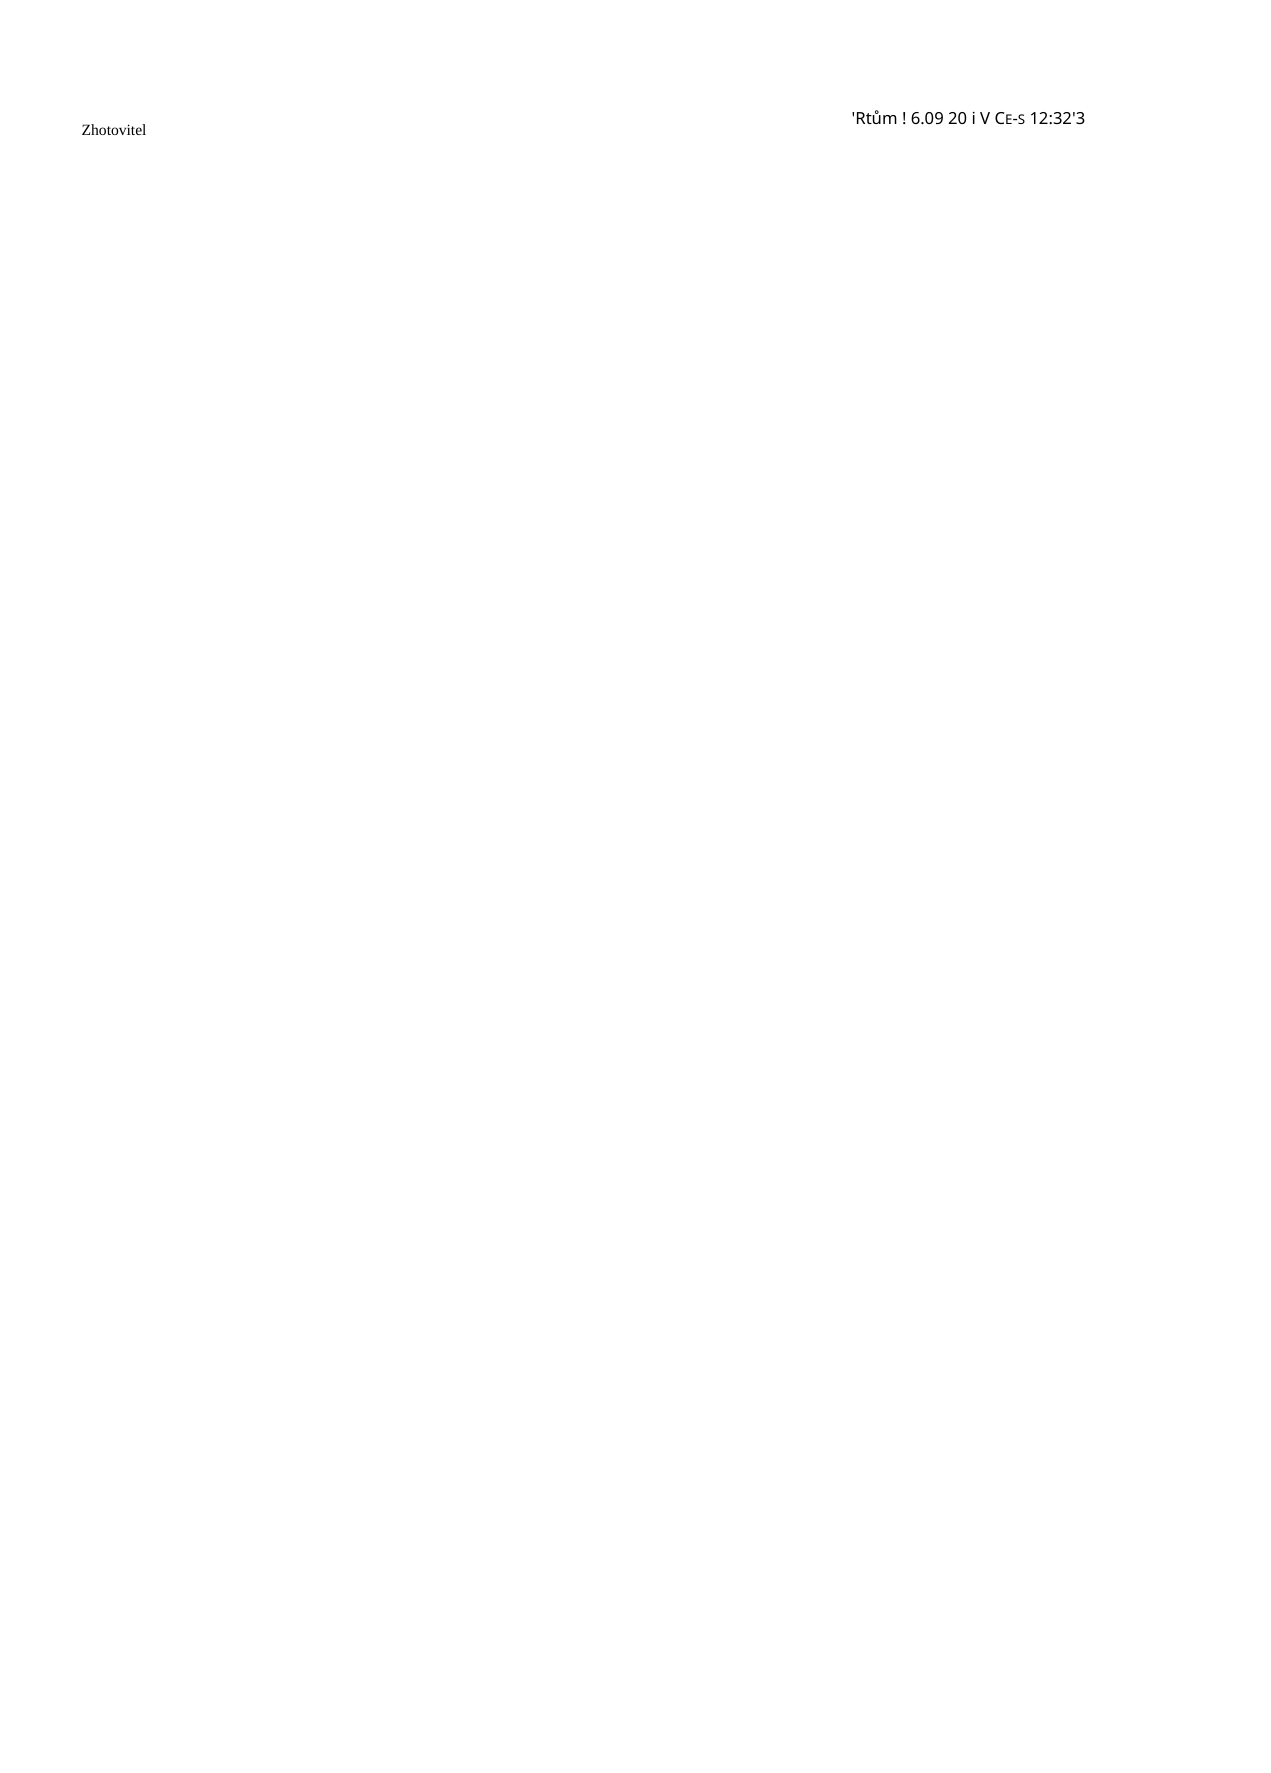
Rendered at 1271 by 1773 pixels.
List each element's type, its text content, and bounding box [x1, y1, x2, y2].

text Zhotovitel [81, 122, 1100, 138]
